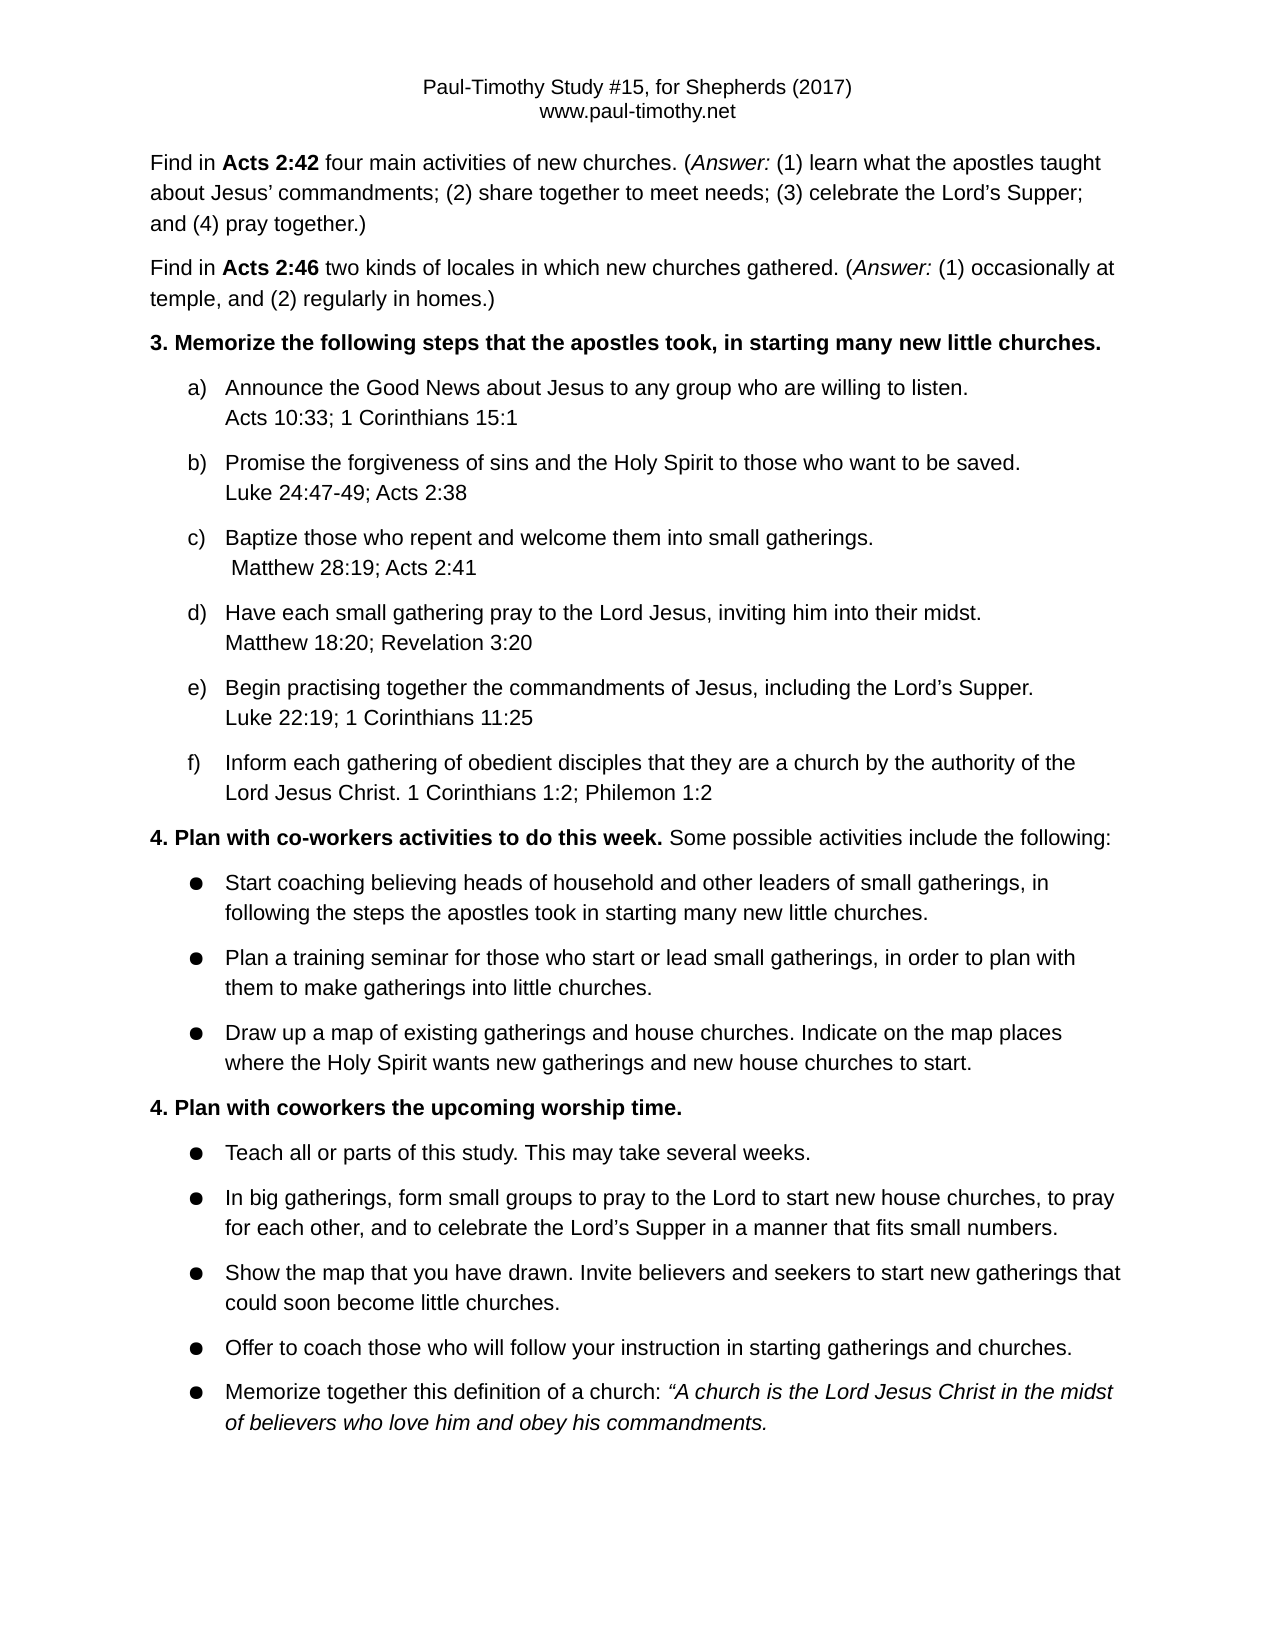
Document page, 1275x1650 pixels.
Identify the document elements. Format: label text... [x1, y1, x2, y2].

list Announce the Good News about Jesus to any group who are willing to listen. Acts 10:33; 1 Corinthians 15:1 [187, 375, 1125, 430]
list Inform each gathering of obedient disciples that they are a church by the authority of the Lord Jesus Christ. 1 Corinthians 1:2; Philemon 1:2 [187, 750, 1125, 805]
list Memorize together this definition of a church: “A church is the Lord Jesus Christ in the midst of believers who love him and obey his commandments. [187, 1379, 1125, 1434]
list Plan a training seminar for those who start or lead small gatherings, in order to plan with them to make gatherings into little churches. [187, 945, 1125, 1000]
list Begin practising together the commandments of Jesus, including the Lord’s Supper. Luke 22:19; 1 Corinthians 11:25 [187, 675, 1125, 730]
list Draw up a map of existing gatherings and house churches. Indicate on the map places where the Holy Spirit wants new gatherings and new house churches to start. [187, 1020, 1125, 1075]
list Teach all or parts of this study. This may take several weeks. [187, 1139, 1125, 1165]
list Baptize those who repent and welcome them into small gatherings. Matthew 28:19; Acts 2:41 [187, 525, 1125, 580]
text 3. Memorize the following steps that the apostles took, in starting many new little churches. [150, 330, 1125, 355]
text Find in Acts 2:46 two kinds of locales in which new churches gathered. (Answer: (1) occasionally at temple, and (2) regularly in homes.) [150, 255, 1125, 311]
list Show the map that you have drawn. Invite believers and seekers to start new gatherings that could soon become little churches. [187, 1259, 1125, 1315]
text Find in Acts 2:42 four main activities of new churches. (Answer: (1) learn what the apostles taught about Jesus’ commandments; (2) share together to meet needs; (3) celebrate the Lord’s Supper; and (4) pray together.) [150, 150, 1125, 236]
list Promise the forgiveness of sins and the Holy Spirit to those who want to be saved. Luke 24:47-49; Acts 2:38 [187, 450, 1125, 505]
list Have each small gathering pray to the Lord Jesus, inviting him into their midst. Matthew 18:20; Revelation 3:20 [187, 600, 1125, 655]
list Start coaching believing heads of household and other leaders of small gatherings, in following the steps the apostles took in starting many new little churches. [187, 870, 1125, 925]
text 4. Plan with coworkers the upcoming worship time. [150, 1095, 1125, 1120]
list Offer to coach those who will follow your instruction in starting gatherings and churches. [187, 1334, 1125, 1359]
list In big gatherings, form small groups to pray to the Lord to start new house churches, to pray for each other, and to celebrate the Lord’s Supper in a manner that fits small numbers. [187, 1184, 1125, 1240]
text 4. Plan with co-workers activities to do this week. Some possible activities include the following: [150, 825, 1125, 850]
